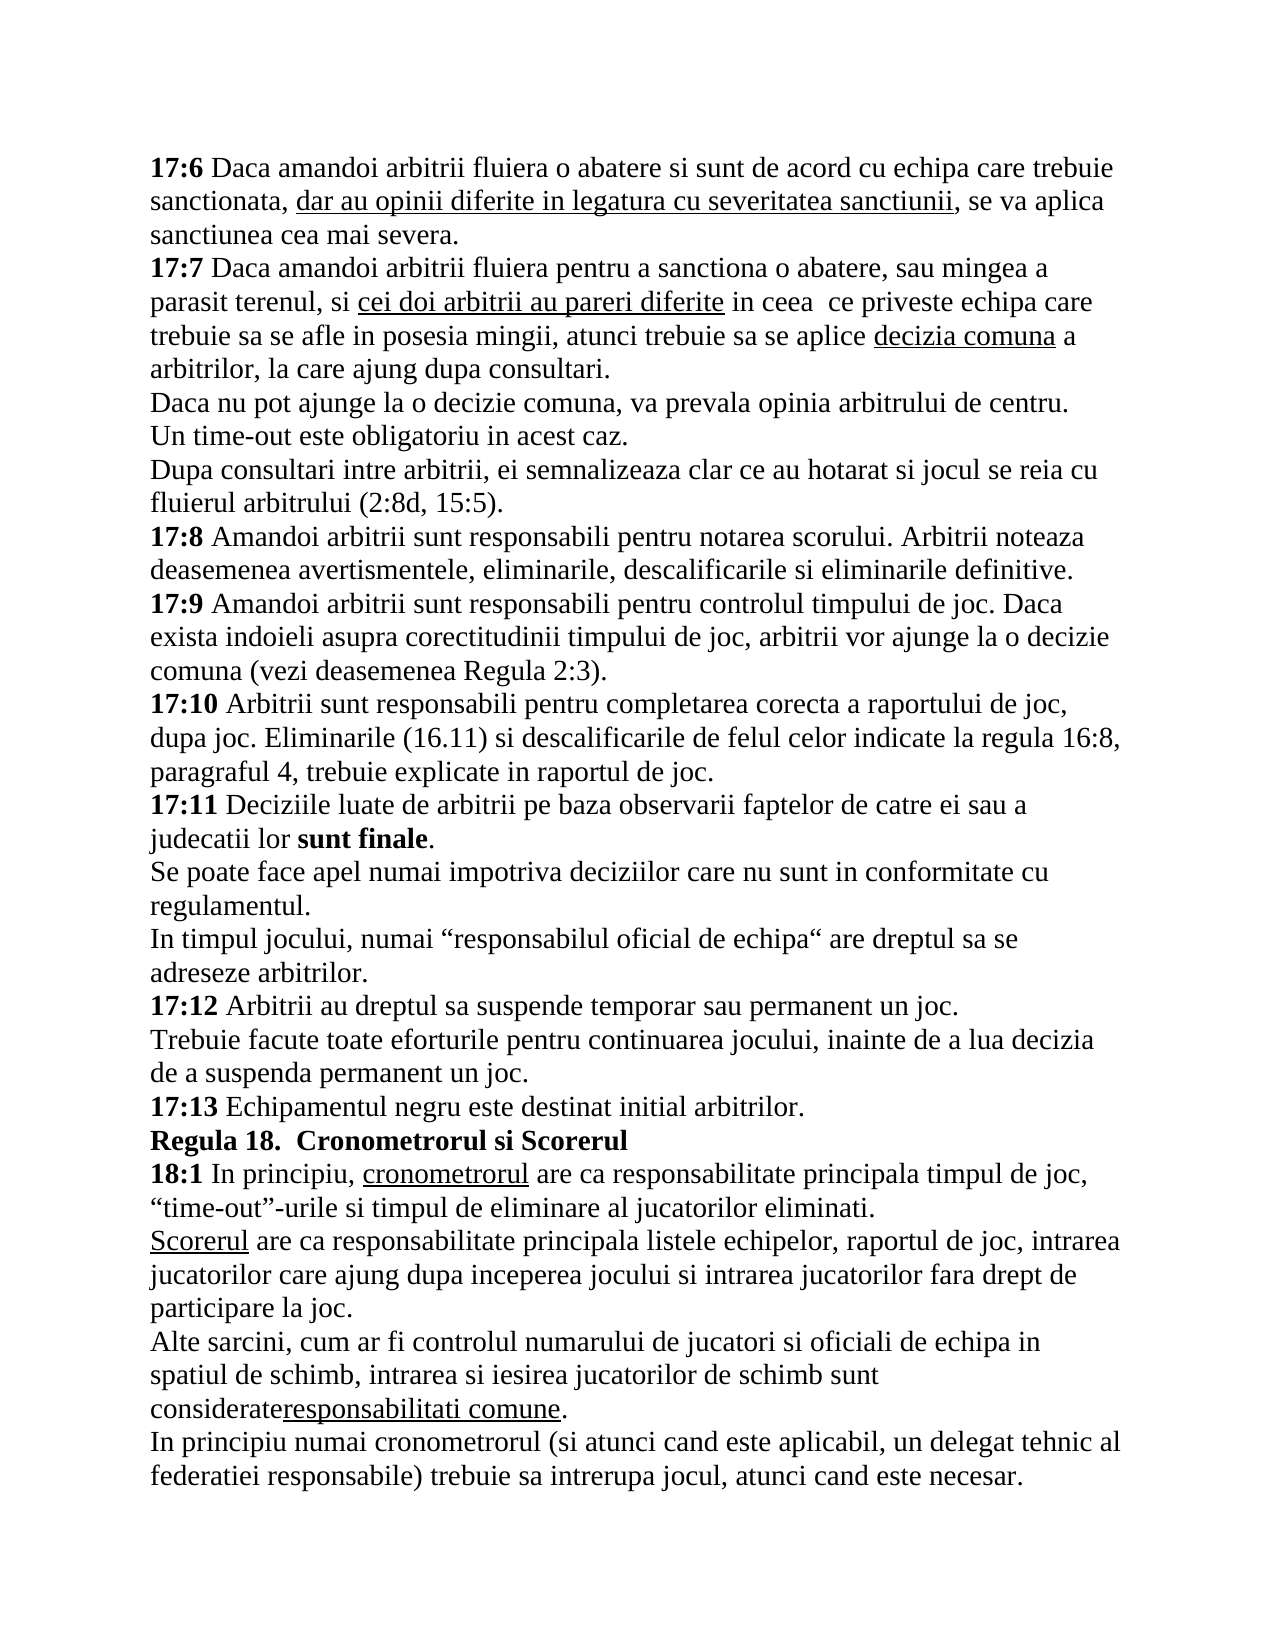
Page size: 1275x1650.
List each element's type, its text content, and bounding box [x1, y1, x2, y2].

text Regula 18. Cronometrorul si Scorerul [150, 1123, 1125, 1156]
text 17:11 Deciziile luate de arbitrii pe baza observarii faptelor de catre ei sau a judecatii lor sunt finale. Se poate face apel numai impotriva deciziilor care nu sunt in conformitate cu regulamentul. In timpul jocului, numai “responsabilul oficial de echipa“ are dreptul sa se adreseze arbitrilor. [150, 787, 1125, 988]
text 17:13 Echipamentul negru este destinat initial arbitrilor. [150, 1089, 1125, 1123]
text 17:8 Amandoi arbitrii sunt responsabili pentru notarea scorului. Arbitrii noteaza deasemenea avertismentele, eliminarile, descalificarile si eliminarile definitive. [150, 519, 1125, 586]
text 17:12 Arbitrii au dreptul sa suspende temporar sau permanent un joc. Trebuie facute toate eforturile pentru continuarea jocului, inainte de a lua decizia de a suspenda permanent un joc. [150, 988, 1125, 1089]
text 17:6 Daca amandoi arbitrii fluiera o abatere si sunt de acord cu echipa care trebuie sanctionata, dar au opinii diferite in legatura cu severitatea sanctiunii, se va aplica sanctiunea cea mai severa. [150, 150, 1125, 251]
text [150, 1156, 1125, 1492]
text 17:10 Arbitrii sunt responsabili pentru completarea corecta a raportului de joc, dupa joc. Eliminarile (16.11) si descalificarile de felul celor indicate la regula 16:8, paragraful 4, trebuie explicate in raportul de joc. [150, 687, 1125, 787]
text 17:7 Daca amandoi arbitrii fluiera pentru a sanctiona o abatere, sau mingea a parasit terenul, si cei doi arbitrii au pareri diferite in ceea ce priveste echipa care trebuie sa se afle in posesia mingii, atunci trebuie sa se aplice decizia comuna a arbitrilor, la care ajung dupa consultari. Daca nu pot ajunge la o decizie comuna, va prevala opinia arbitrului de centru. Un time-out este obligatoriu in acest caz. Dupa consultari intre arbitrii, ei semnalizeaza clar ce au hotarat si jocul se reia cu fluierul arbitrului (2:8d, 15:5). [150, 251, 1125, 519]
text 17:9 Amandoi arbitrii sunt responsabili pentru controlul timpului de joc. Daca exista indoieli asupra corectitudinii timpului de joc, arbitrii vor ajunge la o decizie comuna (vezi deasemenea Regula 2:3). [150, 586, 1125, 687]
